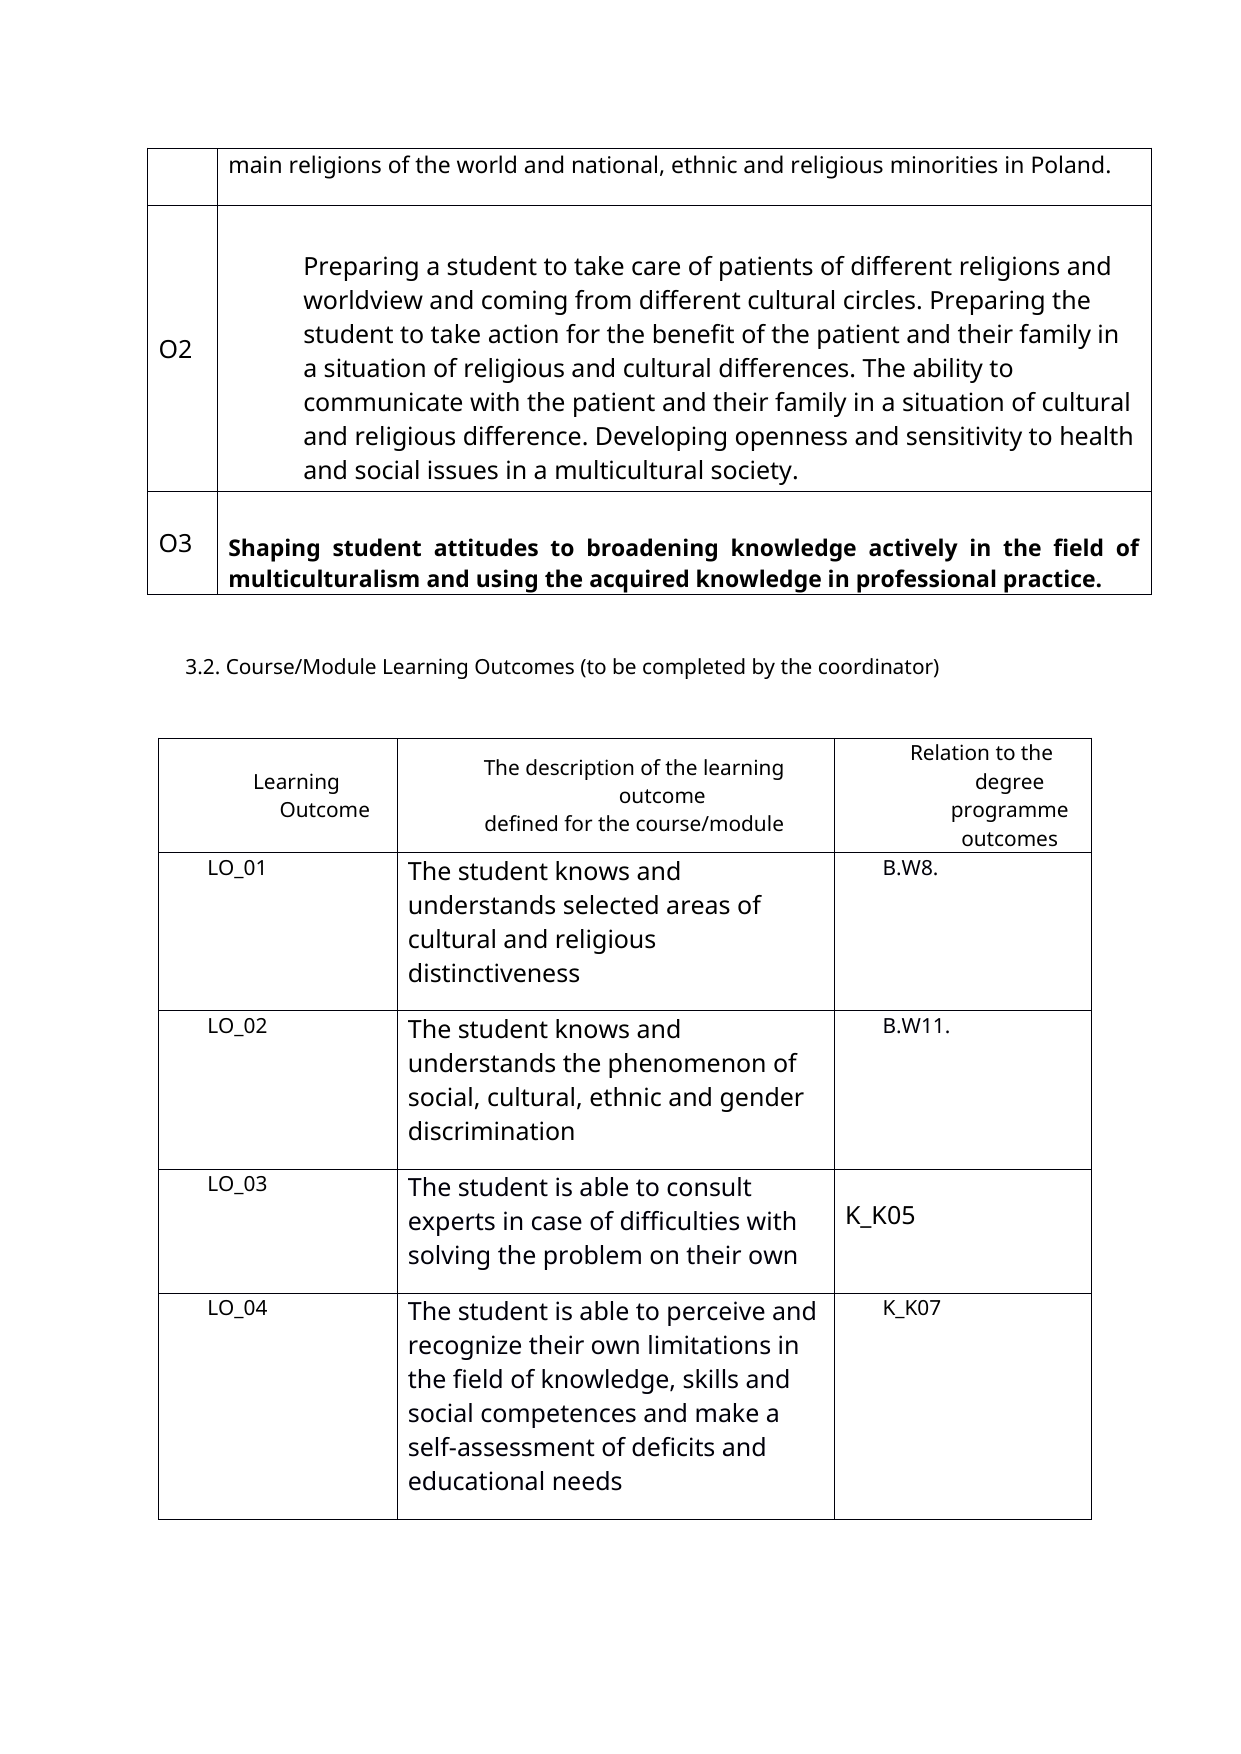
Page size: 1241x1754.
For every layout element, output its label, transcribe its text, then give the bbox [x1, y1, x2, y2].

table_header Relation to the degree programme outcomes [835, 739, 1091, 852]
table_cell LO_03 [159, 1170, 397, 1292]
table_cell K_K07 [835, 1294, 1091, 1519]
table_cell The student knows and understands the phenomenon of social, cultural, ethnic and gender discrimination [398, 1011, 834, 1168]
table_header O1 [148, 149, 217, 205]
table_cell The student is able to perceive and recognize their own limitations in the field of knowledge, skills and social competences and make a self-assessment of deficits and educational needs [398, 1294, 834, 1519]
table_header Learning Outcome [159, 739, 397, 852]
table_cell Shaping student attitudes to broadening knowledge actively in the field of multiculturalism and using the acquired knowledge in professional practice. [218, 492, 1151, 594]
table_cell B.W11. [835, 1011, 1091, 1168]
table_cell K_K05 [835, 1170, 1091, 1292]
table_cell Preparing a student to take care of patients of different religions and worldview and coming from different cultural circles. Preparing the student to take action for the benefit of the patient and their family in a situation of religious and cultural differences. The ability to communicate with the patient and their family in a situation of cultural and religious difference. Developing openness and sensitivity to health and social issues in a multicultural society. [218, 206, 1151, 491]
table_cell B.W8. [835, 853, 1091, 1010]
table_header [218, 149, 1151, 205]
table_header The description of the learning outcome defined for the course/module [398, 739, 834, 852]
table_cell LO_01 [159, 853, 397, 1010]
table_cell O2 [148, 206, 217, 491]
table_cell O3 [148, 492, 217, 594]
table_cell The student is able to consult experts in case of difficulties with solving the problem on their own [398, 1170, 834, 1292]
table_cell LO_02 [159, 1011, 397, 1168]
text 3.2. Course/Module Learning Outcomes (to be completed by the coordinator) [185, 652, 1093, 681]
table_cell The student knows and understands selected areas of cultural and religious distinctiveness [398, 853, 834, 1010]
table_cell LO_04 [159, 1294, 397, 1519]
